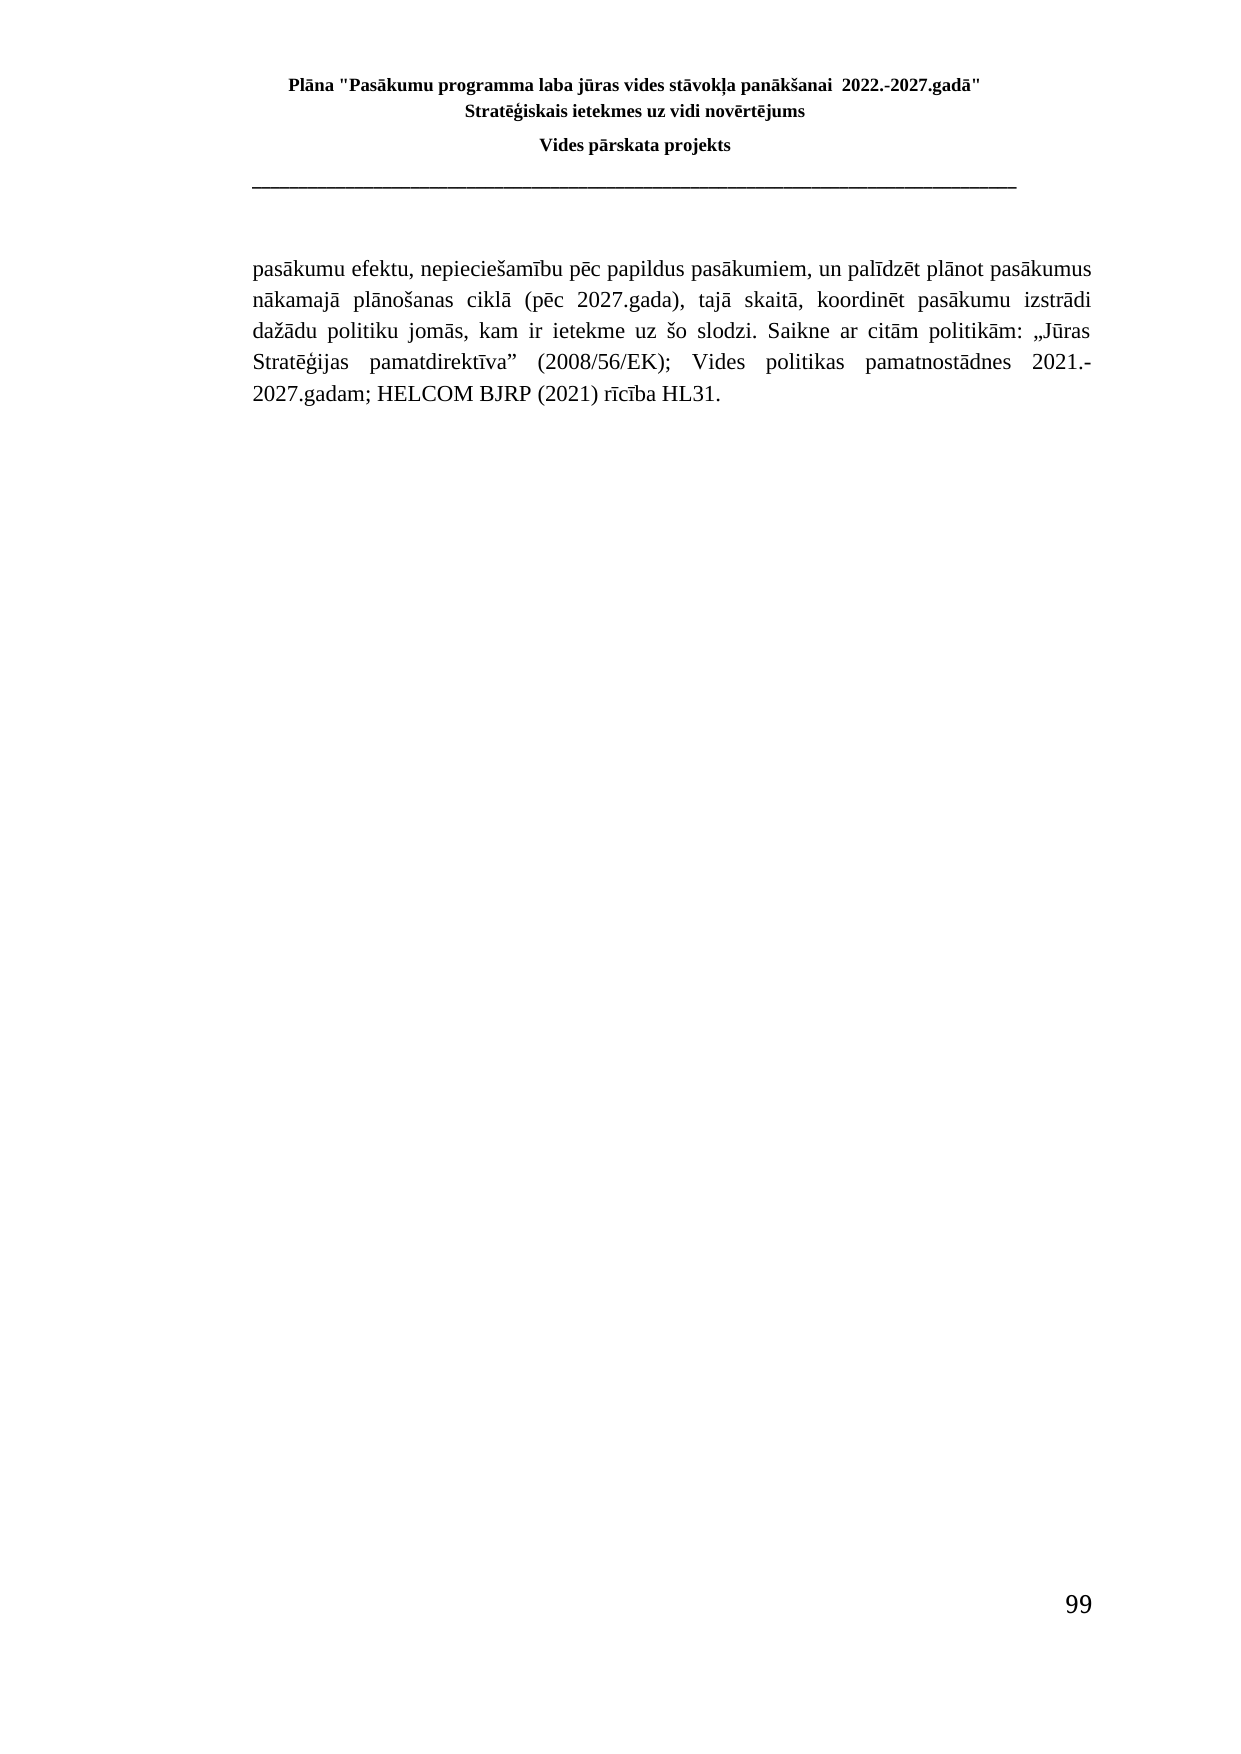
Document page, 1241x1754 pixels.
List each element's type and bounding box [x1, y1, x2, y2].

list [215, 250, 1092, 406]
